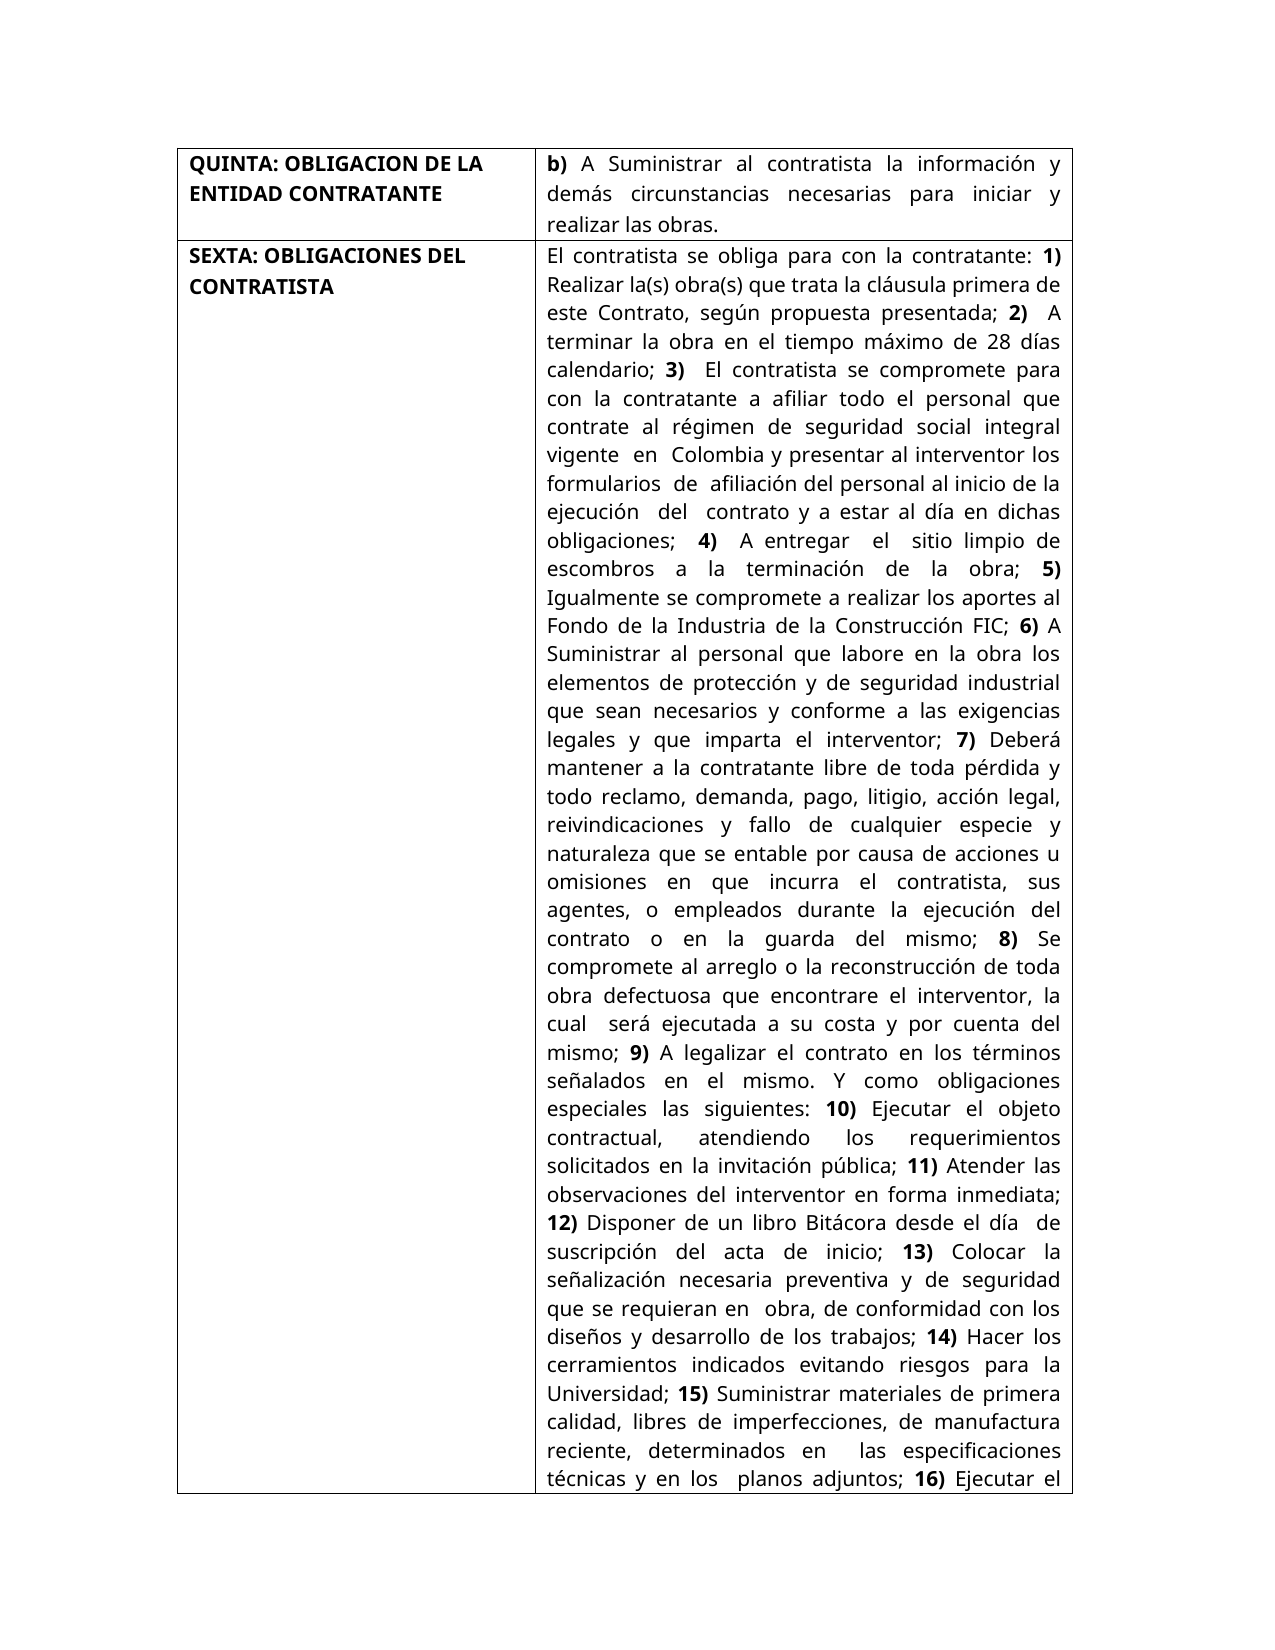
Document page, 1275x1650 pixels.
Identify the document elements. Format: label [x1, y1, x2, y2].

table_cell [536, 149, 1072, 240]
table_cell [178, 241, 535, 1493]
table_cell [536, 241, 1072, 1493]
table_cell [178, 149, 535, 240]
